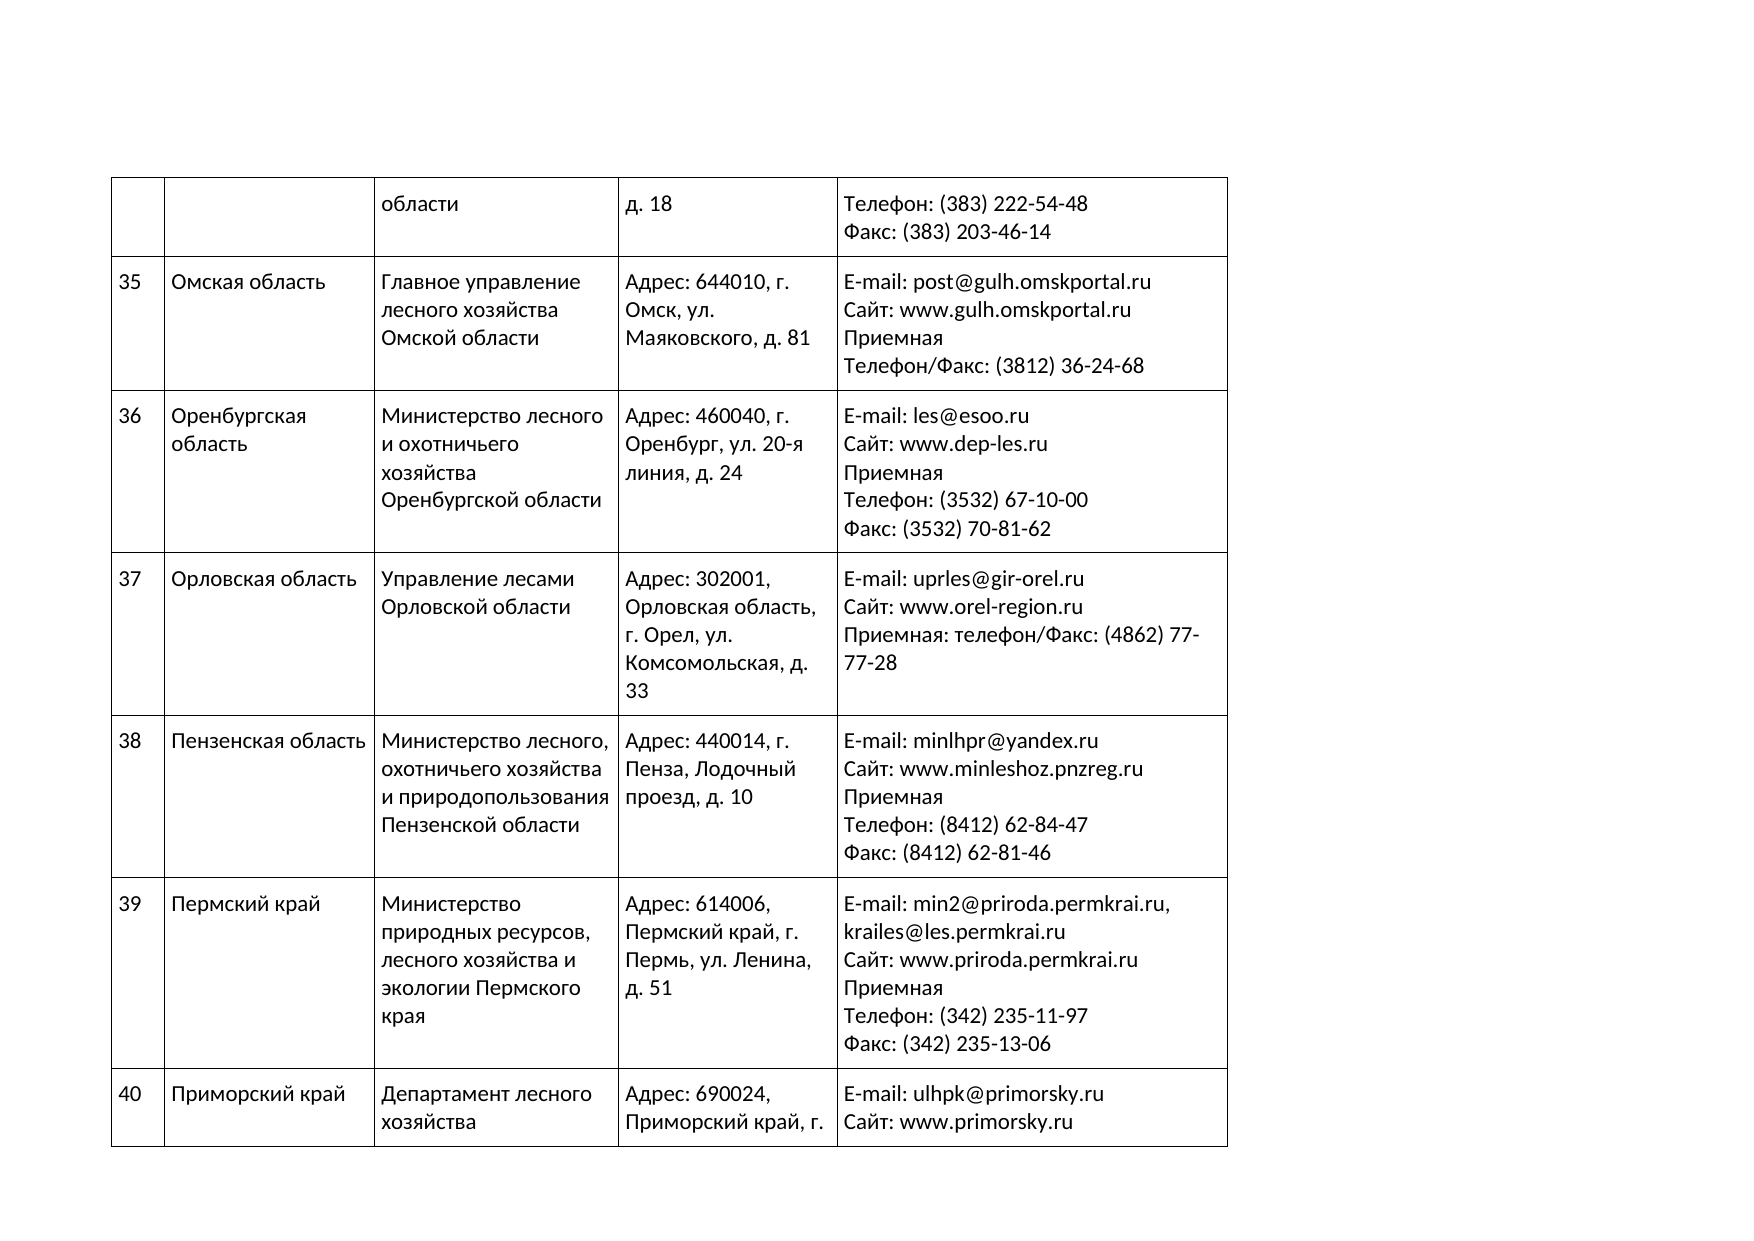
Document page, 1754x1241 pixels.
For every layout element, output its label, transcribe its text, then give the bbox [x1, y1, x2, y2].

table_cell Адрес: 440014, г. Пенза, Лодочный проезд, д. 10 [619, 716, 837, 877]
table_cell Министерство лесного и охотничьего хозяйства Оренбургской области [375, 391, 618, 552]
table_cell 38 [112, 716, 164, 877]
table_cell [838, 1069, 1227, 1146]
table_cell E-mail: post@gulh.omskportal.ru Сайт: www.gulh.omskportal.ru Приемная Телефон/Факс: (3812) 36-24-68 [838, 257, 1227, 390]
table_cell Главное управление лесного хозяйства Омской области [375, 257, 618, 390]
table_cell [838, 178, 1227, 256]
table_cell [375, 1069, 618, 1146]
table_cell E-mail: minlhpr@yandex.ru Сайт: www.minleshoz.pnzreg.ru Приемная Телефон: (8412) 62-84-47 Факс: (8412) 62-81-46 [838, 716, 1227, 877]
table_cell Пермский край [165, 878, 374, 1067]
table_cell Пензенская область [165, 716, 374, 877]
table_cell Орловская область [165, 553, 374, 715]
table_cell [619, 178, 837, 256]
table_cell 37 [112, 553, 164, 715]
table_cell Адрес: 302001, Орловская область, г. Орел, ул. Комсомольская, д. 33 [619, 553, 837, 715]
table_cell 36 [112, 391, 164, 552]
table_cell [375, 178, 618, 256]
table_cell Омская область [165, 257, 374, 390]
table_cell E-mail: uprles@gir-orel.ru Сайт: www.orel-region.ru Приемная: телефон/Факс: (4862) 77-77-28 [838, 553, 1227, 715]
table_cell Приморский край [165, 1069, 374, 1146]
table_cell Управление лесами Орловской области [375, 553, 618, 715]
table_cell 35 [112, 257, 164, 390]
table_cell E-mail: les@esoo.ru Сайт: www.dep-les.ru Приемная Телефон: (3532) 67-10-00 Факс: (3532) 70-81-62 [838, 391, 1227, 552]
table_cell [619, 1069, 837, 1146]
table_cell Министерство лесного, охотничьего хозяйства и природопользования Пензенской области [375, 716, 618, 877]
table_cell 40 [112, 1069, 164, 1146]
table_cell E-mail: min2@priroda.permkrai.ru, krailes@les.permkrai.ru Сайт: www.priroda.permkrai.ru Приемная Телефон: (342) 235-11-97 Факс: (342) 235-13-06 [838, 878, 1227, 1067]
table_cell Адрес: 644010, г. Омск, ул. Маяковского, д. 81 [619, 257, 837, 390]
table_cell Адрес: 460040, г. Оренбург, ул. 20-я линия, д. 24 [619, 391, 837, 552]
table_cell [165, 178, 374, 256]
table_cell Оренбургская область [165, 391, 374, 552]
table_cell Адрес: 614006, Пермский край, г. Пермь, ул. Ленина, д. 51 [619, 878, 837, 1067]
table_cell Министерство природных ресурсов, лесного хозяйства и экологии Пермского края [375, 878, 618, 1067]
table_cell 34 [112, 178, 164, 256]
table_cell 39 [112, 878, 164, 1067]
